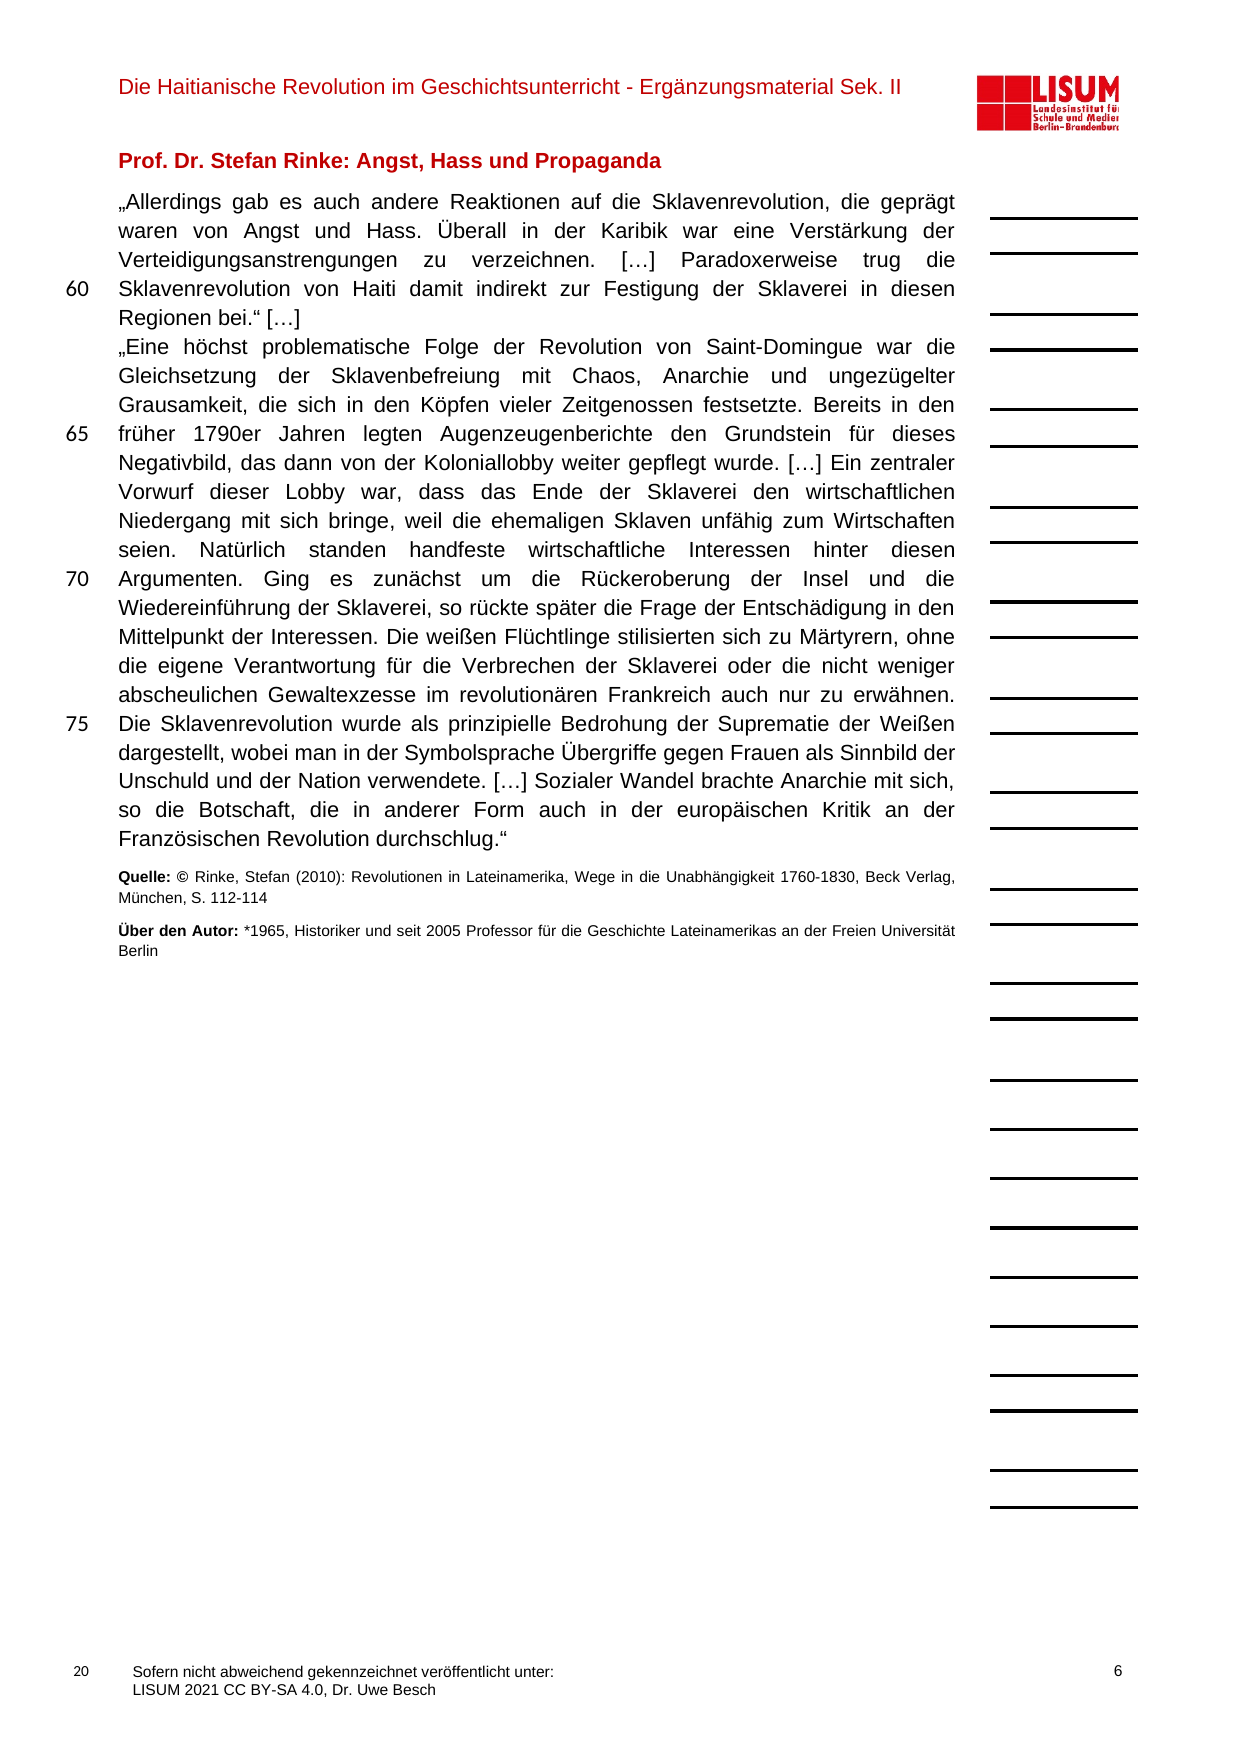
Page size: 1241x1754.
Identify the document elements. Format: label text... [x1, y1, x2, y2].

text „Eine höchst problematische Folge der Revolution von Saint-Domingue war die Gleichsetzung der Sklavenbefreiung mit Chaos, Anarchie und ungezügelter Grausamkeit, die sich in den Köpfen vieler Zeitgenossen festsetzte. Bereits in den früher 1790er Jahren legten Augenzeugenberichte den Grundstein für dieses Negativbild, das dann von der Koloniallobby weiter gepflegt wurde. […] Ein zentraler Vorwurf dieser Lobby war, dass das Ende der Sklaverei den wirtschaftlichen Niedergang mit sich bringe, weil die ehemaligen Sklaven unfähig zum Wirtschaften seien. Natürlich standen handfeste wirtschaftliche Interessen hinter diesen Argumenten. Ging es zunächst um die Rückeroberung der Insel und die Wiedereinführung der Sklaverei, so rückte später die Frage der Entschädigung in den Mittelpunkt der Interessen. Die weißen Flüchtlinge stilisierten sich zu Märtyrern, ohne die eigene Verantwortung für die Verbrechen der Sklaverei oder die nicht weniger abscheulichen Gewaltexzesse im revolutionären Frankreich auch nur zu erwähnen. Die Sklavenrevolution wurde als prinzipielle Bedrohung der Suprematie der Weißen dargestellt, wobei man in der Symbolsprache Übergriffe gegen Frauen als Sinnbild der Unschuld und der Nation verwendete. […] Sozialer Wandel brachte Anarchie mit sich, so die Botschaft, die in anderer Form auch in der europäischen Kritik an der Französischen Revolution durchschlug.“ [118, 334, 1122, 851]
text „Allerdings gab es auch andere Reaktionen auf die Sklavenrevolution, die geprägt waren von Angst und Hass. Überall in der Karibik war eine Verstärkung der Verteidigungsanstrengungen zu verzeichnen. […] Paradoxerweise trug die Sklavenrevolution von Haiti damit indirekt zur Festigung der Sklaverei in diesen Regionen bei.“ […] [118, 189, 1122, 330]
text Über den Autor: *1965, Historiker und seit 2005 Professor für die Geschichte Lateinamerikas an der Freien Universität Berlin [118, 921, 1122, 960]
picture [975, 73, 1119, 130]
text Prof. Dr. Stefan Rinke: Angst, Hass und Propaganda [118, 148, 1122, 173]
text Quelle: © Rinke, Stefan (2010): Revolutionen in Lateinamerika, Wege in die Unabhängigkeit 1760-1830, Beck Verlag, München, S. 112-114 [118, 868, 1122, 906]
